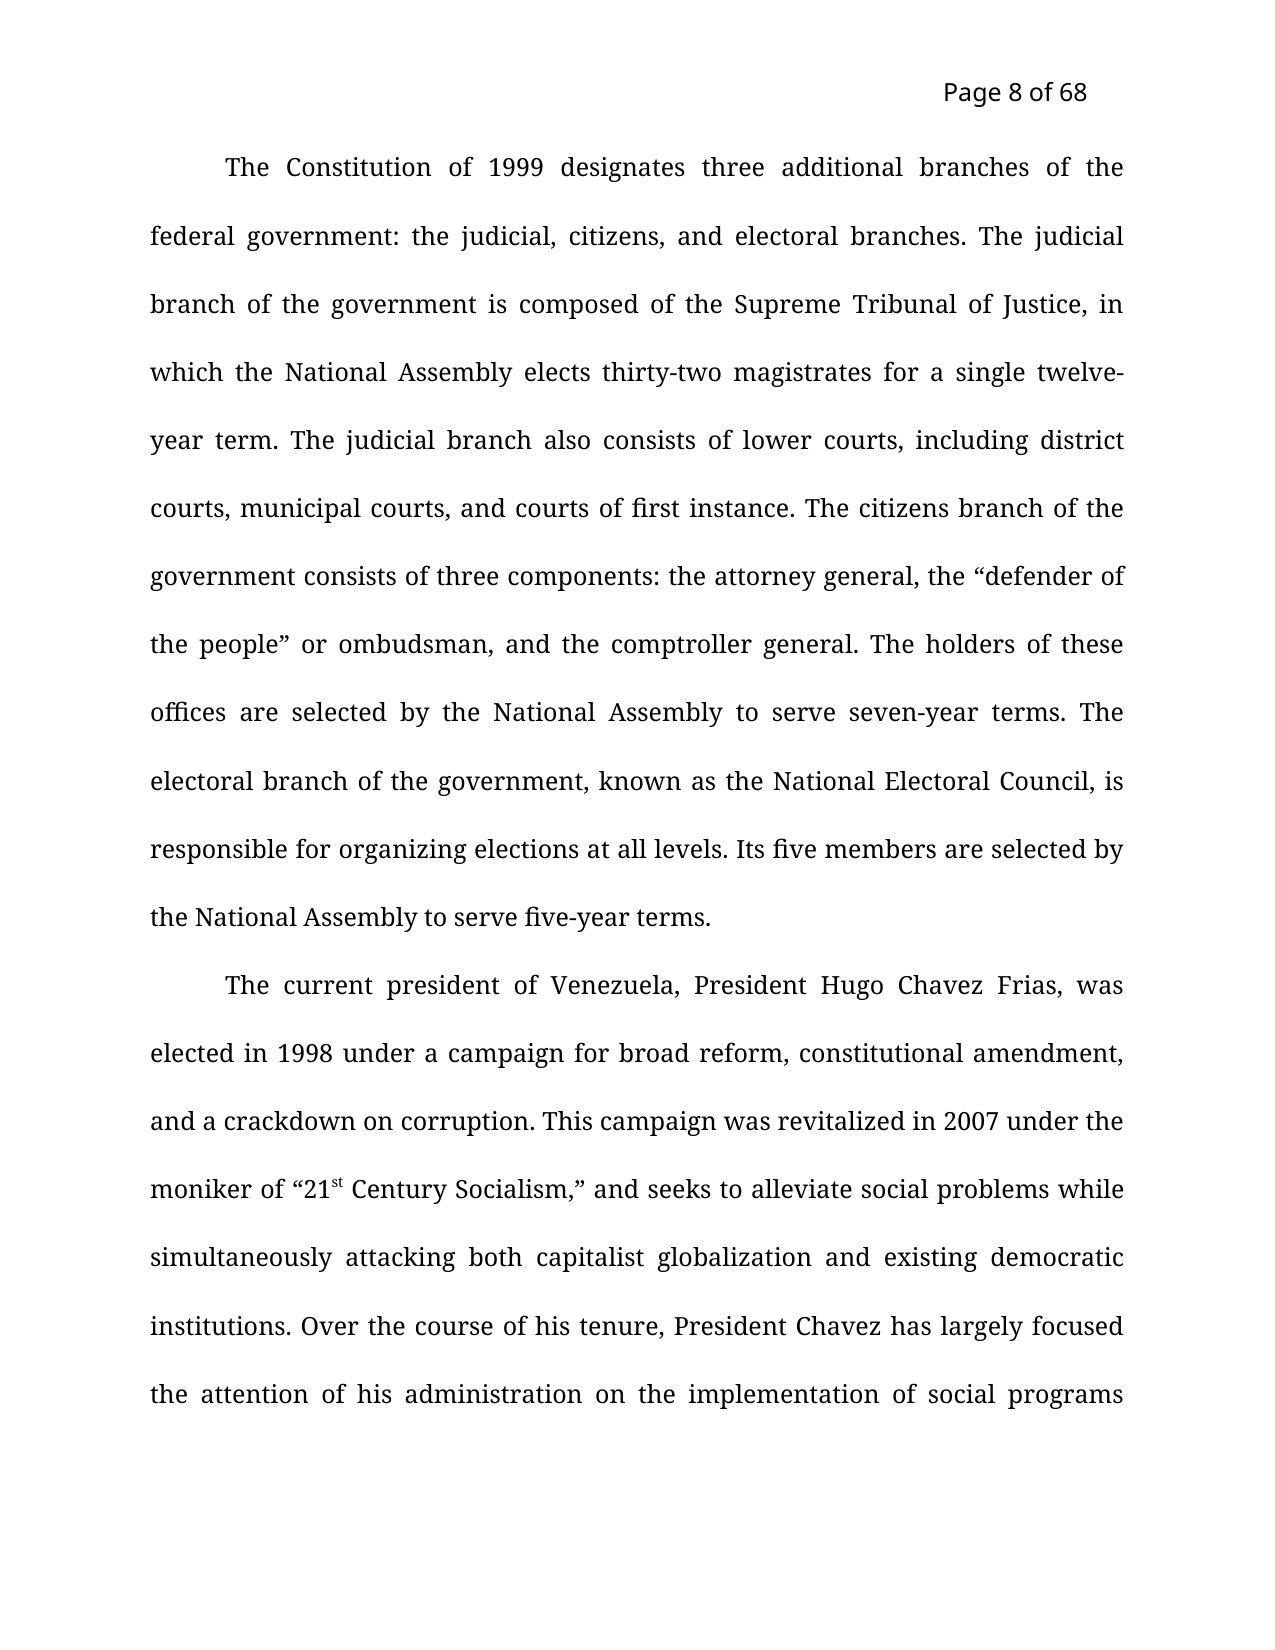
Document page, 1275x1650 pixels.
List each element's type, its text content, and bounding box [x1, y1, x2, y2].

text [150, 967, 1125, 1410]
text The Constitution of 1999 designates three additional branches of the federal government: the judicial, citizens, and electoral branches. The judicial branch of the government is composed of the Supreme Tribunal of Justice, in which the National Assembly elects thirty-two magistrates for a single twelve-year term. The judicial branch also consists of lower courts, including district courts, municipal courts, and courts of first instance. The citizens branch of the government consists of three components: the attorney general, the “defender of the people” or ombudsman, and the comptroller general. The holders of these offices are selected by the National Assembly to serve seven-year terms. The electoral branch of the government, known as the National Electoral Council, is responsible for organizing elections at all levels. Its five members are selected by the National Assembly to serve five-year terms. [150, 150, 1125, 933]
